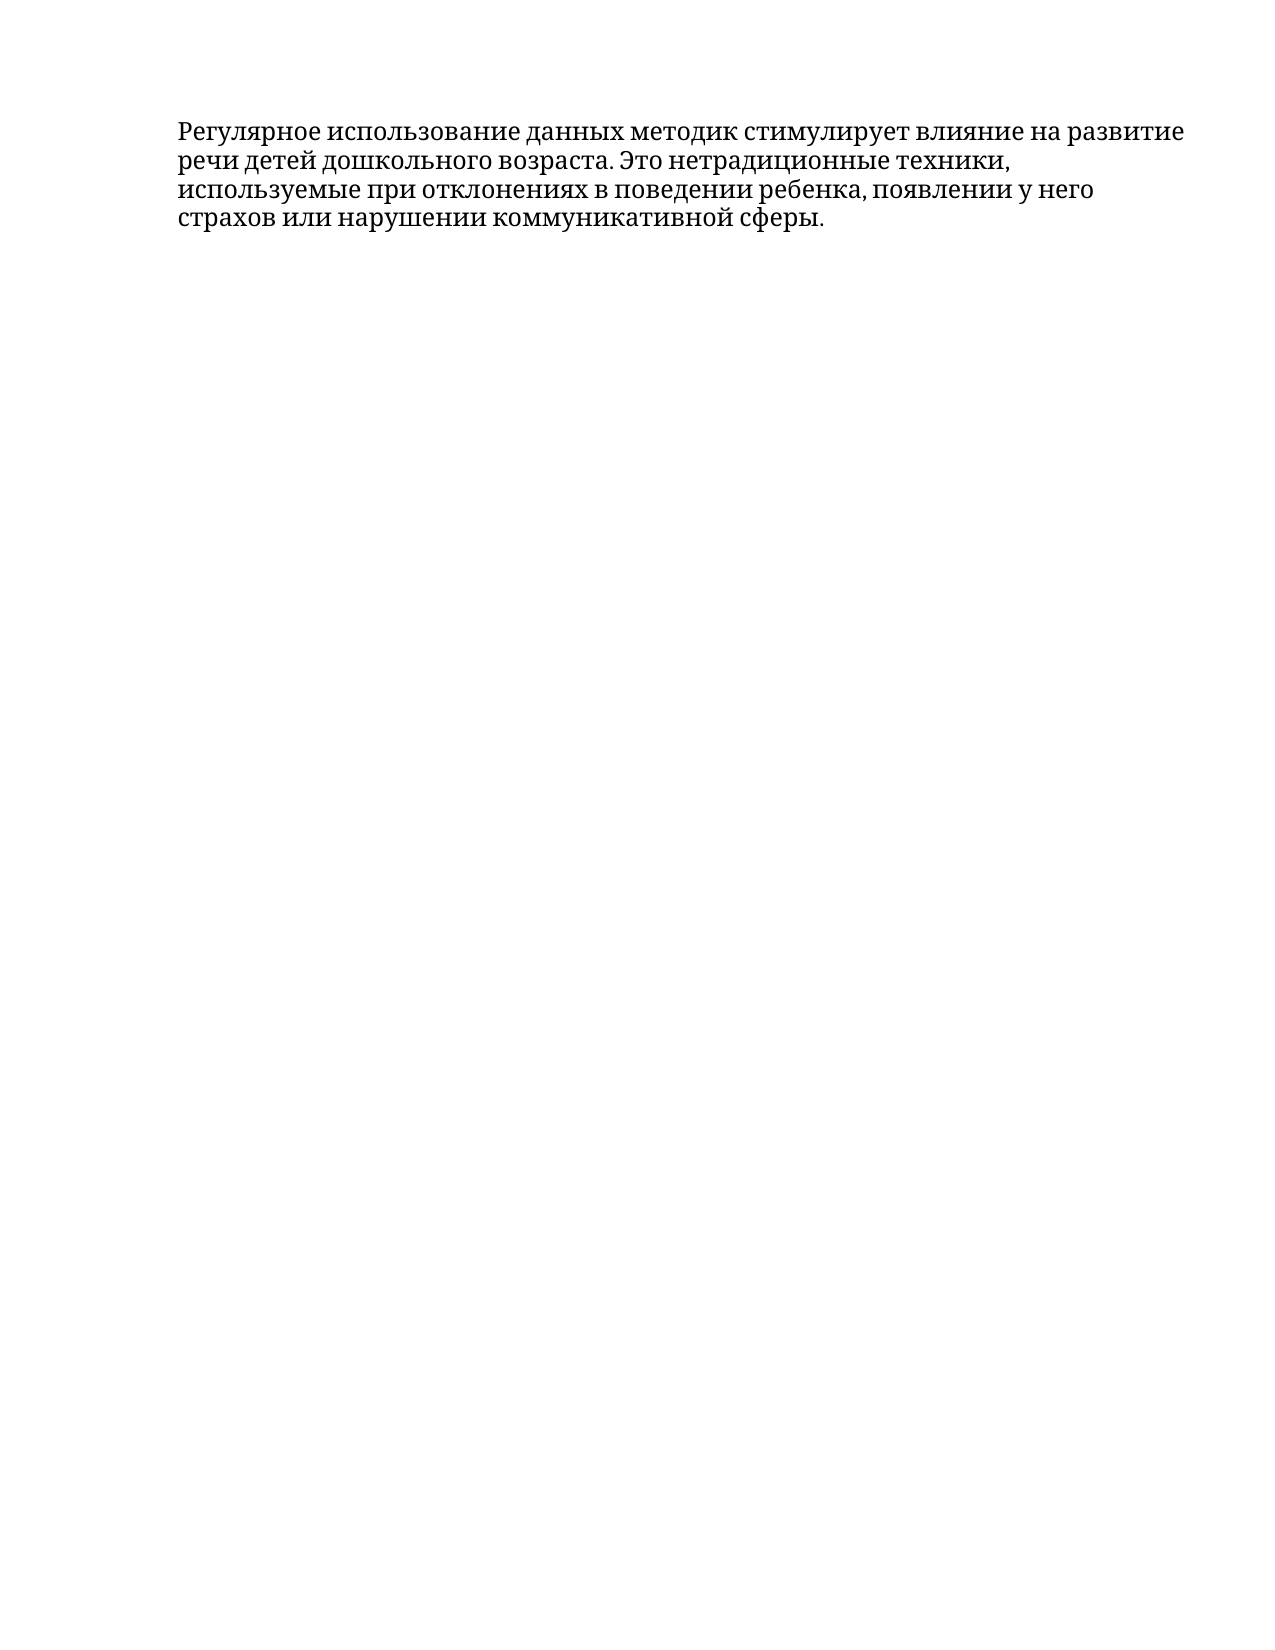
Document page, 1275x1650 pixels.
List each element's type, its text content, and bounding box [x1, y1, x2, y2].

text Регулярное использование данных методик стимулирует влияние на развитие речи детей дошкольного возраста. Это нетрадиционные техники, используемые при отклонениях в поведении ребенка, появлении у него страхов или нарушении коммуникативной сферы. [177, 118, 1186, 233]
